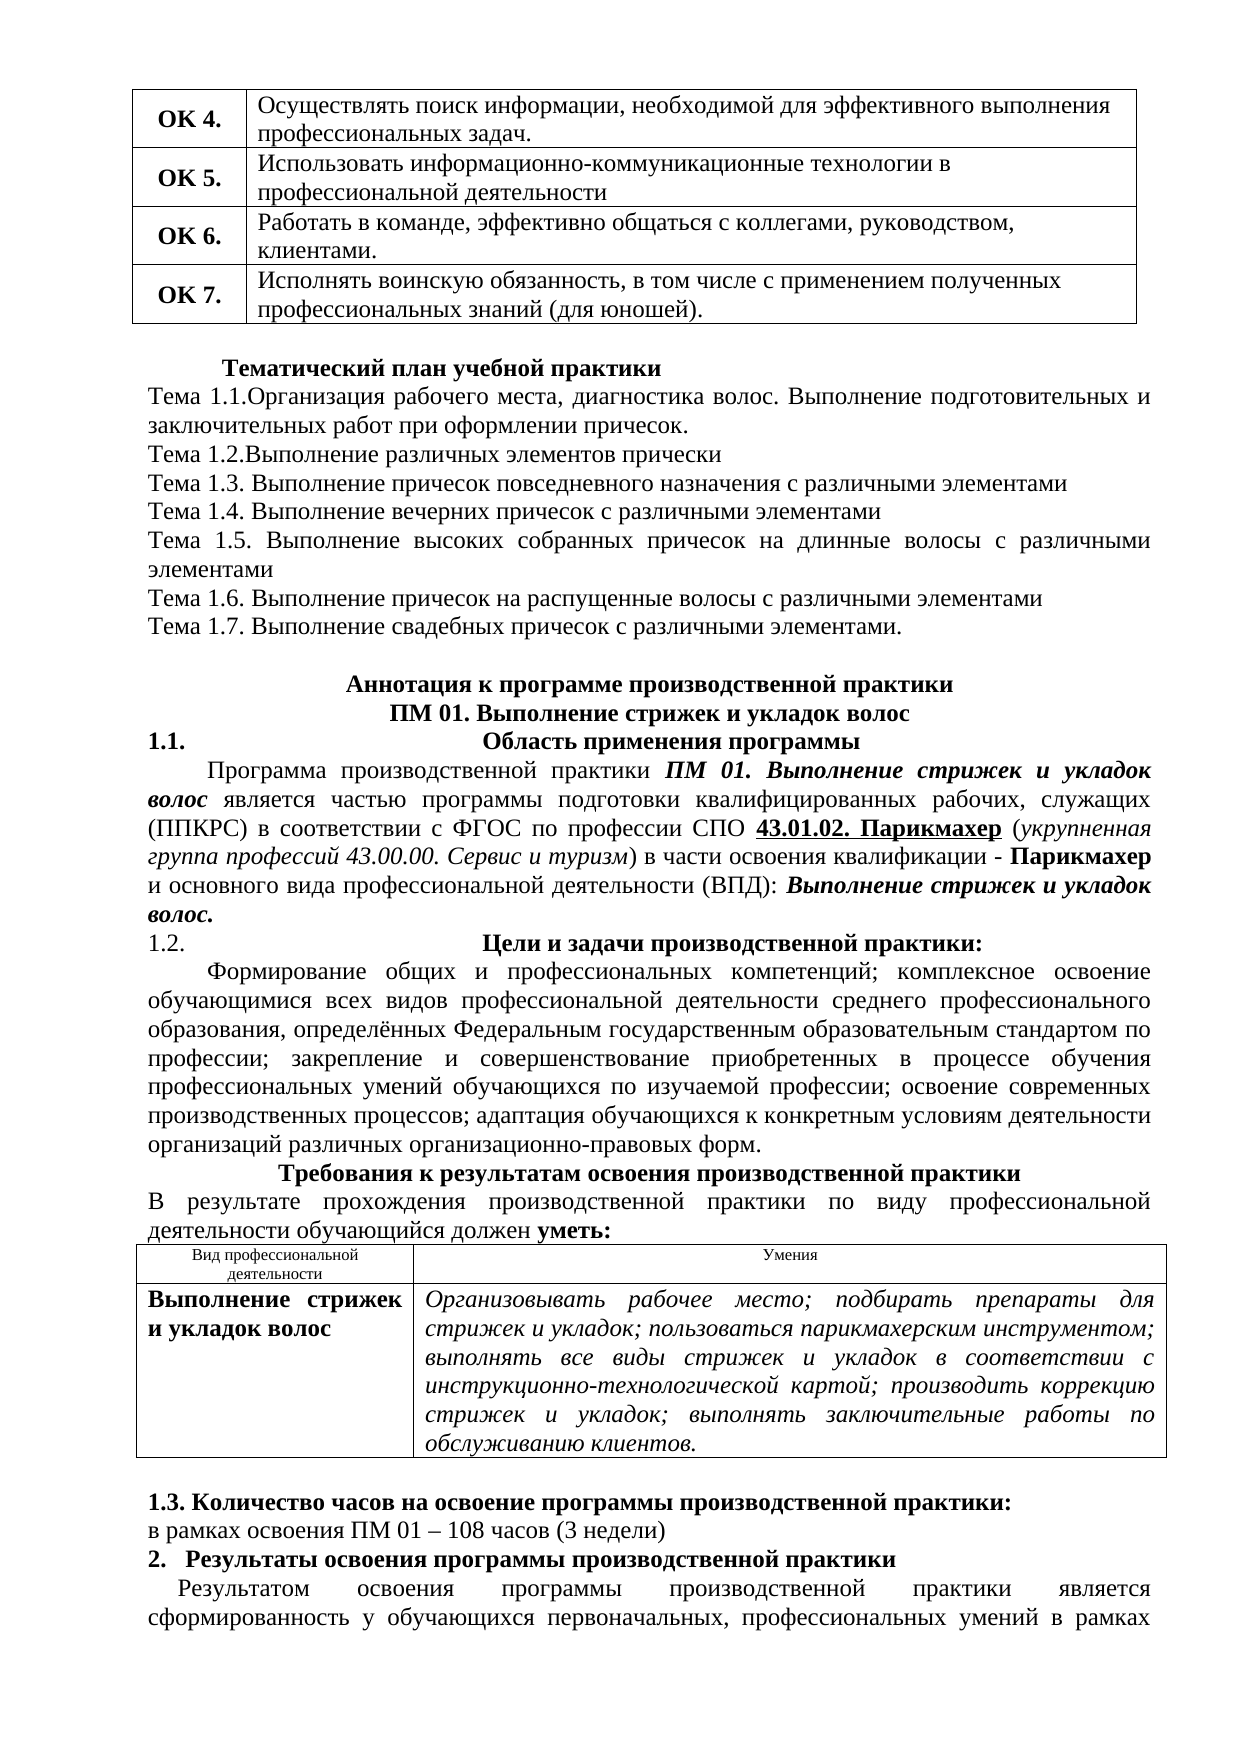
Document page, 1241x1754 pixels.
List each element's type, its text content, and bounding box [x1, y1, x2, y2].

text Программа производственной практики ПМ 01. Выполнение стрижек и укладок волос является частью программы подготовки квалифицированных рабочих, служащих (ППКРС) в соответствии с ФГОС по профессии СПО 43.01.02. Парикмахер (укрупненная группа профессий 43.00.00. Сервис и туризм) в части освоения квалификации - Парикмахер и основного вида профессиональной деятельности (ВПД): Выполнение стрижек и укладок волос. [148, 755, 1152, 928]
text Требования к результатам освоения производственной практики [148, 1158, 1152, 1186]
table_cell OK 5. [133, 148, 246, 206]
text 1.3. Количество часов на освоение программы производственной практики: [148, 1487, 1152, 1515]
text Тема 1.6. Выполнение причесок на распущенные волосы с различными элементами [148, 583, 1152, 611]
table_cell Работать в команде, эффективно общаться с коллегами, руководством, клиентами. [247, 207, 1136, 264]
table_cell Выполнение стрижек и укладок волос [137, 1284, 413, 1457]
list Результаты освоения программы производственной практики [148, 1544, 1152, 1573]
text Тематический план учебной практики [222, 353, 1152, 381]
text ПМ 01. Выполнение стрижек и укладок волос [148, 698, 1152, 726]
text Тема 1.7. Выполнение свадебных причесок с различными элементами. [148, 611, 1152, 640]
table_cell Исполнять воинскую обязанность, в том числе с применением полученных профессиональных знаний (для юношей). [247, 265, 1136, 323]
table_header Умения [414, 1245, 1166, 1283]
text Тема 1.2.Выполнение различных элементов прически [148, 439, 1152, 468]
text Аннотация к программе производственной практики [148, 669, 1152, 698]
text В результате прохождения производственной практики по виду профессиональной деятельности обучающийся должен уметь: [148, 1186, 1152, 1244]
text Тема 1.4. Выполнение вечерних причесок с различными элементами [148, 496, 1152, 525]
text в рамках освоения ПМ 01 – 108 часов (3 недели) [148, 1515, 1152, 1544]
table_cell Осуществлять поиск информации, необходимой для эффективного выполнения профессиональных задач. [247, 90, 1136, 147]
list Область применения программы [148, 726, 1152, 755]
table_cell OK 4. [133, 90, 246, 147]
table_cell OK 7. [133, 265, 246, 323]
table_cell Организовывать рабочее место; подбирать препараты для стрижек и укладок; пользоваться парикмахерским инструментом; выполнять все виды стрижек и укладок в соответствии с инструкционно-технологической картой; производить коррекцию стрижек и укладок; выполнять заключительные работы по обслуживанию клиентов. [414, 1284, 1166, 1457]
text Тема 1.3. Выполнение причесок повседневного назначения с различными элементами [148, 468, 1152, 496]
table_cell Использовать информационно-коммуникационные технологии в профессиональной деятельности [247, 148, 1136, 206]
table_header Вид профессиональной деятельности [137, 1245, 413, 1283]
table_cell OK 6. [133, 207, 246, 264]
text Формирование общих и профессиональных компетенций; комплексное освоение обучающимися всех видов профессиональной деятельности среднего профессионального образования, определённых Федеральным государственным образовательным стандартом по профессии; закрепление и совершенствование приобретенных в процессе обучения профессиональных умений обучающихся по изучаемой профессии; освоение современных производственных процессов; адаптация обучающихся к конкретным условиям деятельности организаций различных организационно-правовых форм. [148, 956, 1152, 1158]
text Тема 1.5. Выполнение высоких собранных причесок на длинные волосы с различными элементами [148, 525, 1152, 583]
list Цели и задачи производственной практики: [148, 928, 1152, 956]
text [148, 1573, 1152, 1630]
text Тема 1.1.Организация рабочего места, диагностика волос. Выполнение подготовительных и заключительных работ при оформлении причесок. [148, 381, 1152, 439]
